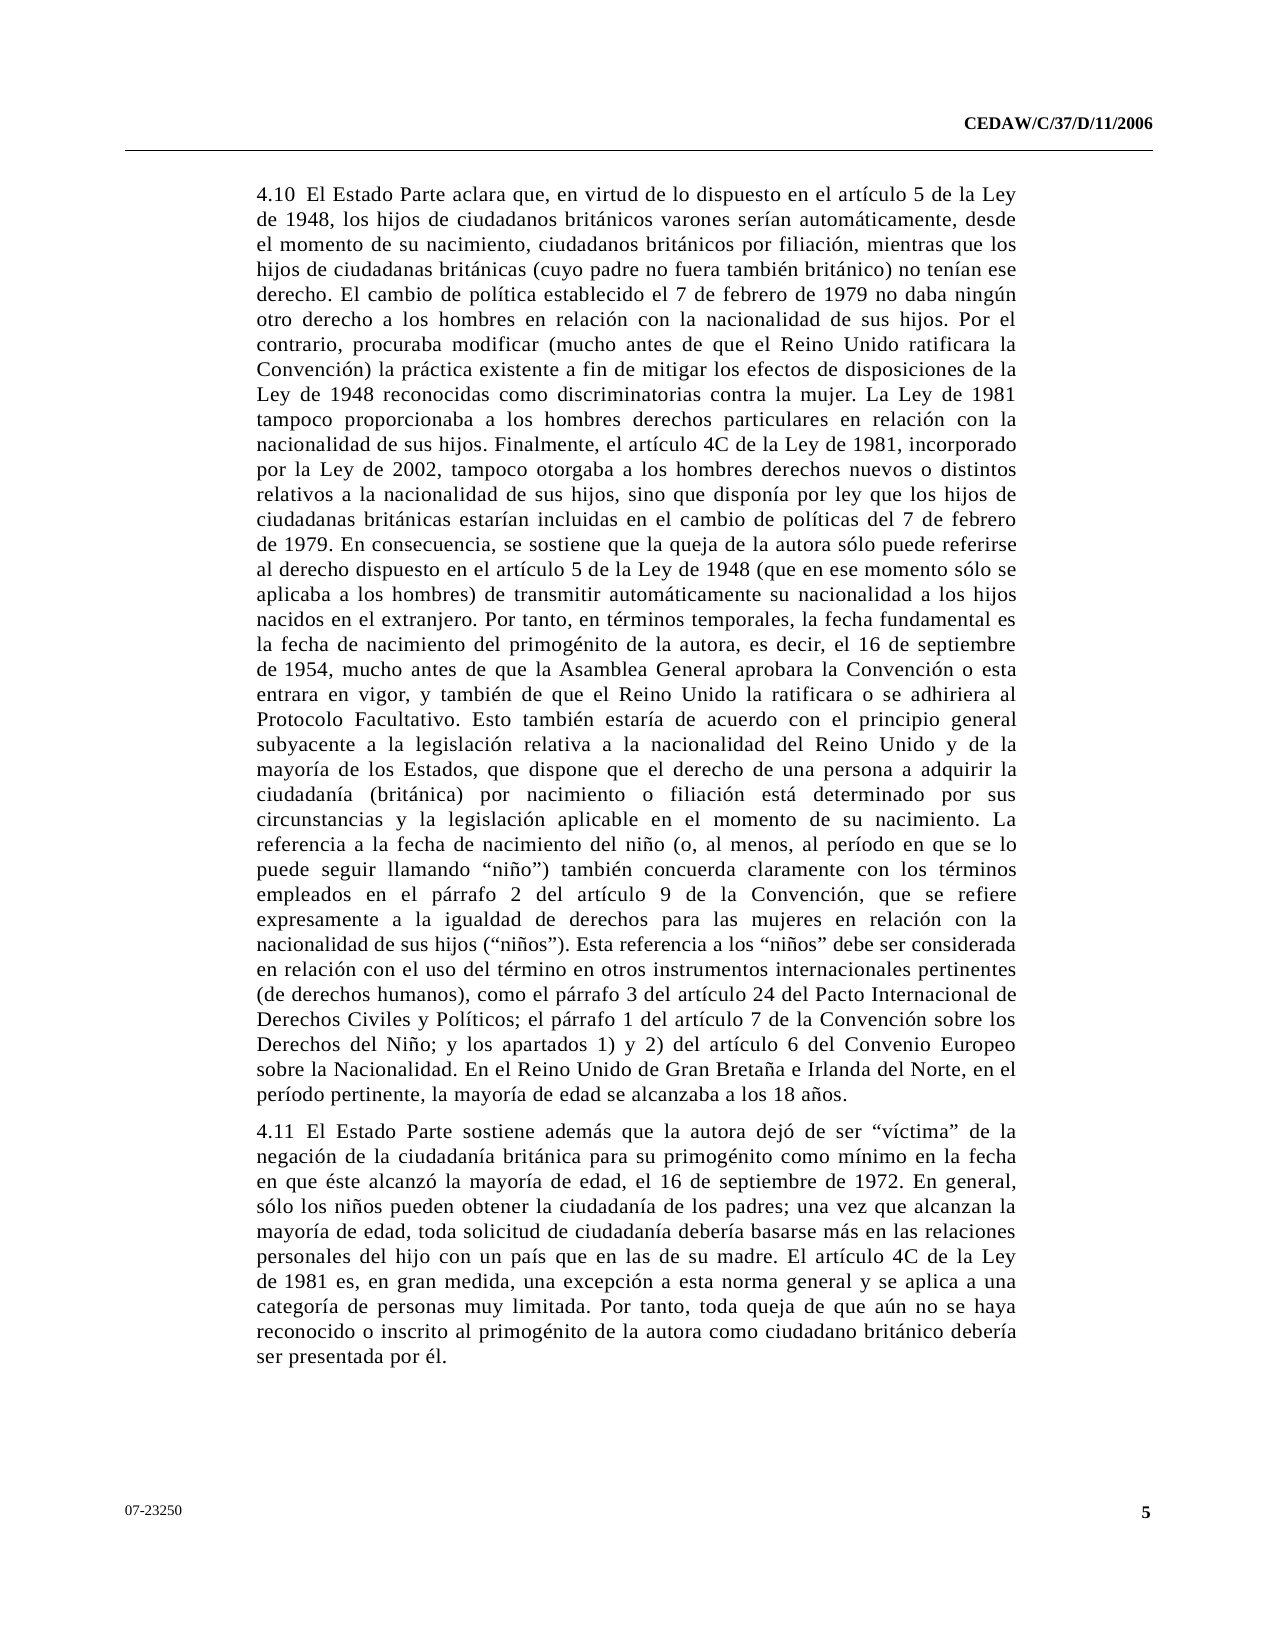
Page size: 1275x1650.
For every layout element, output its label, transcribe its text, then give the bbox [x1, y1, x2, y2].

text 4.10 El Estado Parte aclara que, en virtud de lo dispuesto en el artículo 5 de la Ley de 1948, los hijos de ciudadanos británicos varones serían automáticamente, desde el momento de su nacimiento, ciudadanos británicos por filiación, mientras que los hijos de ciudadanas británicas (cuyo padre no fuera también británico) no tenían ese derecho. El cambio de política establecido el 7 de febrero de 1979 no daba ningún otro derecho a los hombres en relación con la nacionalidad de sus hijos. Por el contrario, procuraba modificar (mucho antes de que el Reino Unido ratificara la Convención) la práctica existente a fin de mitigar los efectos de disposiciones de la Ley de 1948 reconocidas como discriminatorias contra la mujer. La Ley de 1981 tampoco proporcionaba a los hombres derechos particulares en relación con la nacionalidad de sus hijos. Finalmente, el artículo 4C de la Ley de 1981, incorporado por la Ley de 2002, tampoco otorgaba a los hombres derechos nuevos o distintos relativos a la nacionalidad de sus hijos, sino que disponía por ley que los hijos de ciudadanas británicas estarían incluidas en el cambio de políticas del 7 de febrero de 1979. En consecuencia, se sostiene que la queja de la autora sólo puede referirse al derecho dispuesto en el artículo 5 de la Ley de 1948 (que en ese momento sólo se aplicaba a los hombres) de transmitir automáticamente su nacionalidad a los hijos nacidos en el extranjero. Por tanto, en términos temporales, la fecha fundamental es la fecha de nacimiento del primogénito de la autora, es decir, el 16 de septiembre de 1954, mucho antes de que la Asamblea General aprobara la Convención o esta entrara en vigor, y también de que el Reino Unido la ratificara o se adhiriera al Protocolo Facultativo. Esto también estaría de acuerdo con el principio general subyacente a la legislación relativa a la nacionalidad del Reino Unido y de la mayoría de los Estados, que dispone que el derecho de una persona a adquirir la ciudadanía (británica) por nacimiento o filiación está determinado por sus circunstancias y la legislación aplicable en el momento de su nacimiento. La referencia a la fecha de nacimiento del niño (o, al menos, al período en que se lo puede seguir llamando “niño”) también concuerda claramente con los términos empleados en el párrafo 2 del artículo 9 de la Convención, que se refiere expresamente a la igualdad de derechos para las mujeres en relación con la nacionalidad de sus hijos (“niños”). Esta referencia a los “niños” debe ser considerada en relación con el uso del término en otros instrumentos internacionales pertinentes (de derechos humanos), como el párrafo 3 del artículo 24 del Pacto Internacional de Derechos Civiles y Políticos; el párrafo 1 del artículo 7 de la Convención sobre los Derechos del Niño; y los apartados 1) y 2) del artículo 6 del Convenio Europeo sobre la Nacionalidad. En el Reino Unido de Gran Bretaña e Irlanda del Norte, en el período pertinente, la mayoría de edad se alcanzaba a los 18 años. [256, 181, 1018, 1106]
text 4.11 El Estado Parte sostiene además que la autora dejó de ser “víctima” de la negación de la ciudadanía británica para su primogénito como mínimo en la fecha en que éste alcanzó la mayoría de edad, el 16 de septiembre de 1972. En general, sólo los niños pueden obtener la ciudadanía de los padres; una vez que alcanzan la mayoría de edad, toda solicitud de ciudadanía debería basarse más en las relaciones personales del hijo con un país que en las de su madre. El artículo 4C de la Ley de 1981 es, en gran medida, una excepción a esta norma general y se aplica a una categoría de personas muy limitada. Por tanto, toda queja de que aún no se haya reconocido o inscrito al primogénito de la autora como ciudadano británico debería ser presentada por él. [256, 1119, 1018, 1369]
